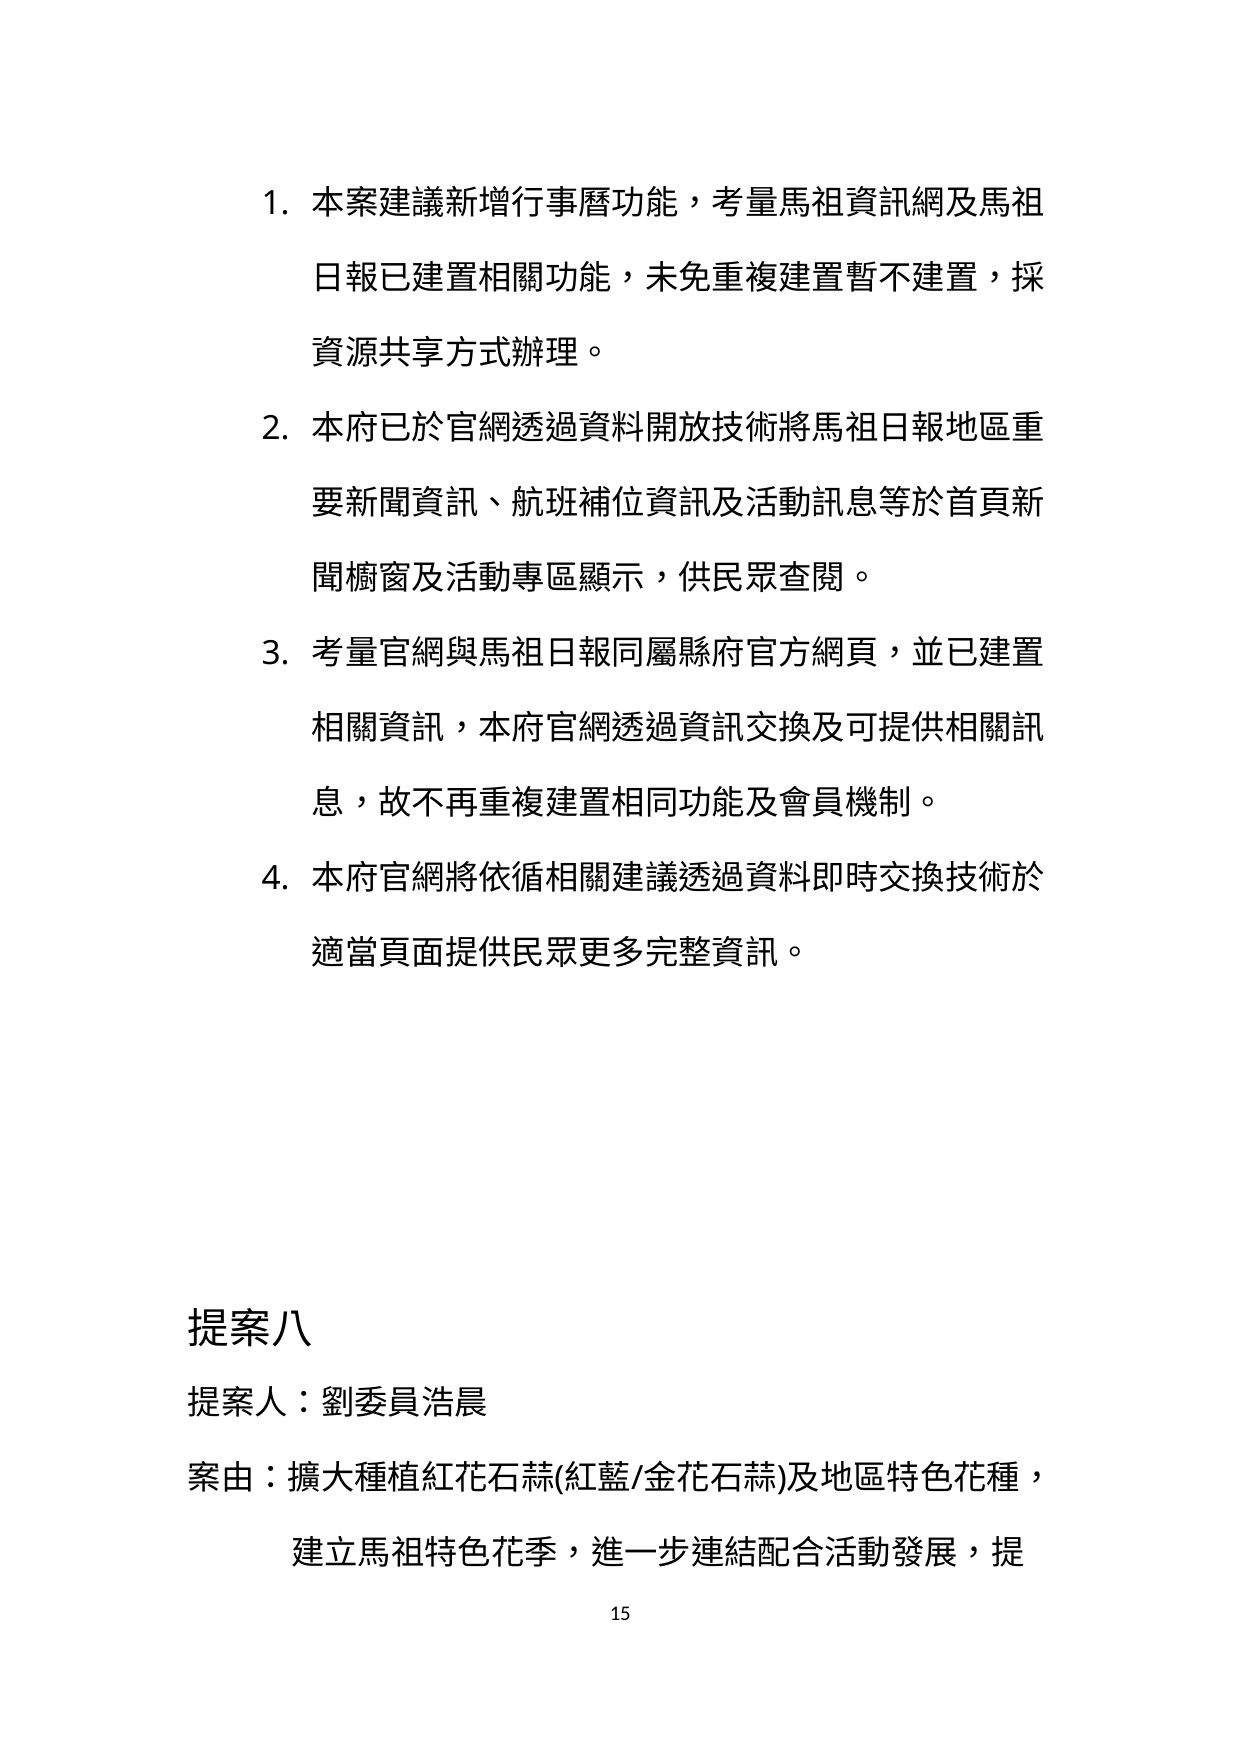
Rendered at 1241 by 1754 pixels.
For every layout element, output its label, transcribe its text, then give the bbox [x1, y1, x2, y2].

text 提案八 [187, 1287, 1053, 1362]
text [187, 1437, 1053, 1587]
list 考量官網與馬祖日報同屬縣府官方網頁，並已建置相關資訊，本府官網透過資訊交換及可提供相關訊息，故不再重複建置相同功能及會員機制。 [261, 612, 1053, 837]
list 本案建議新增行事曆功能，考量馬祖資訊網及馬祖日報已建置相關功能，未免重複建置暫不建置，採資源共享方式辦理。 [261, 162, 1053, 387]
list 本府已於官網透過資料開放技術將馬祖日報地區重要新聞資訊、航班補位資訊及活動訊息等於首頁新聞櫥窗及活動專區顯示，供民眾查閱。 [261, 387, 1053, 612]
list 本府官網將依循相關建議透過資料即時交換技術於適當頁面提供民眾更多完整資訊。 [261, 837, 1053, 987]
text 提案人：劉委員浩晨 [187, 1362, 1053, 1437]
